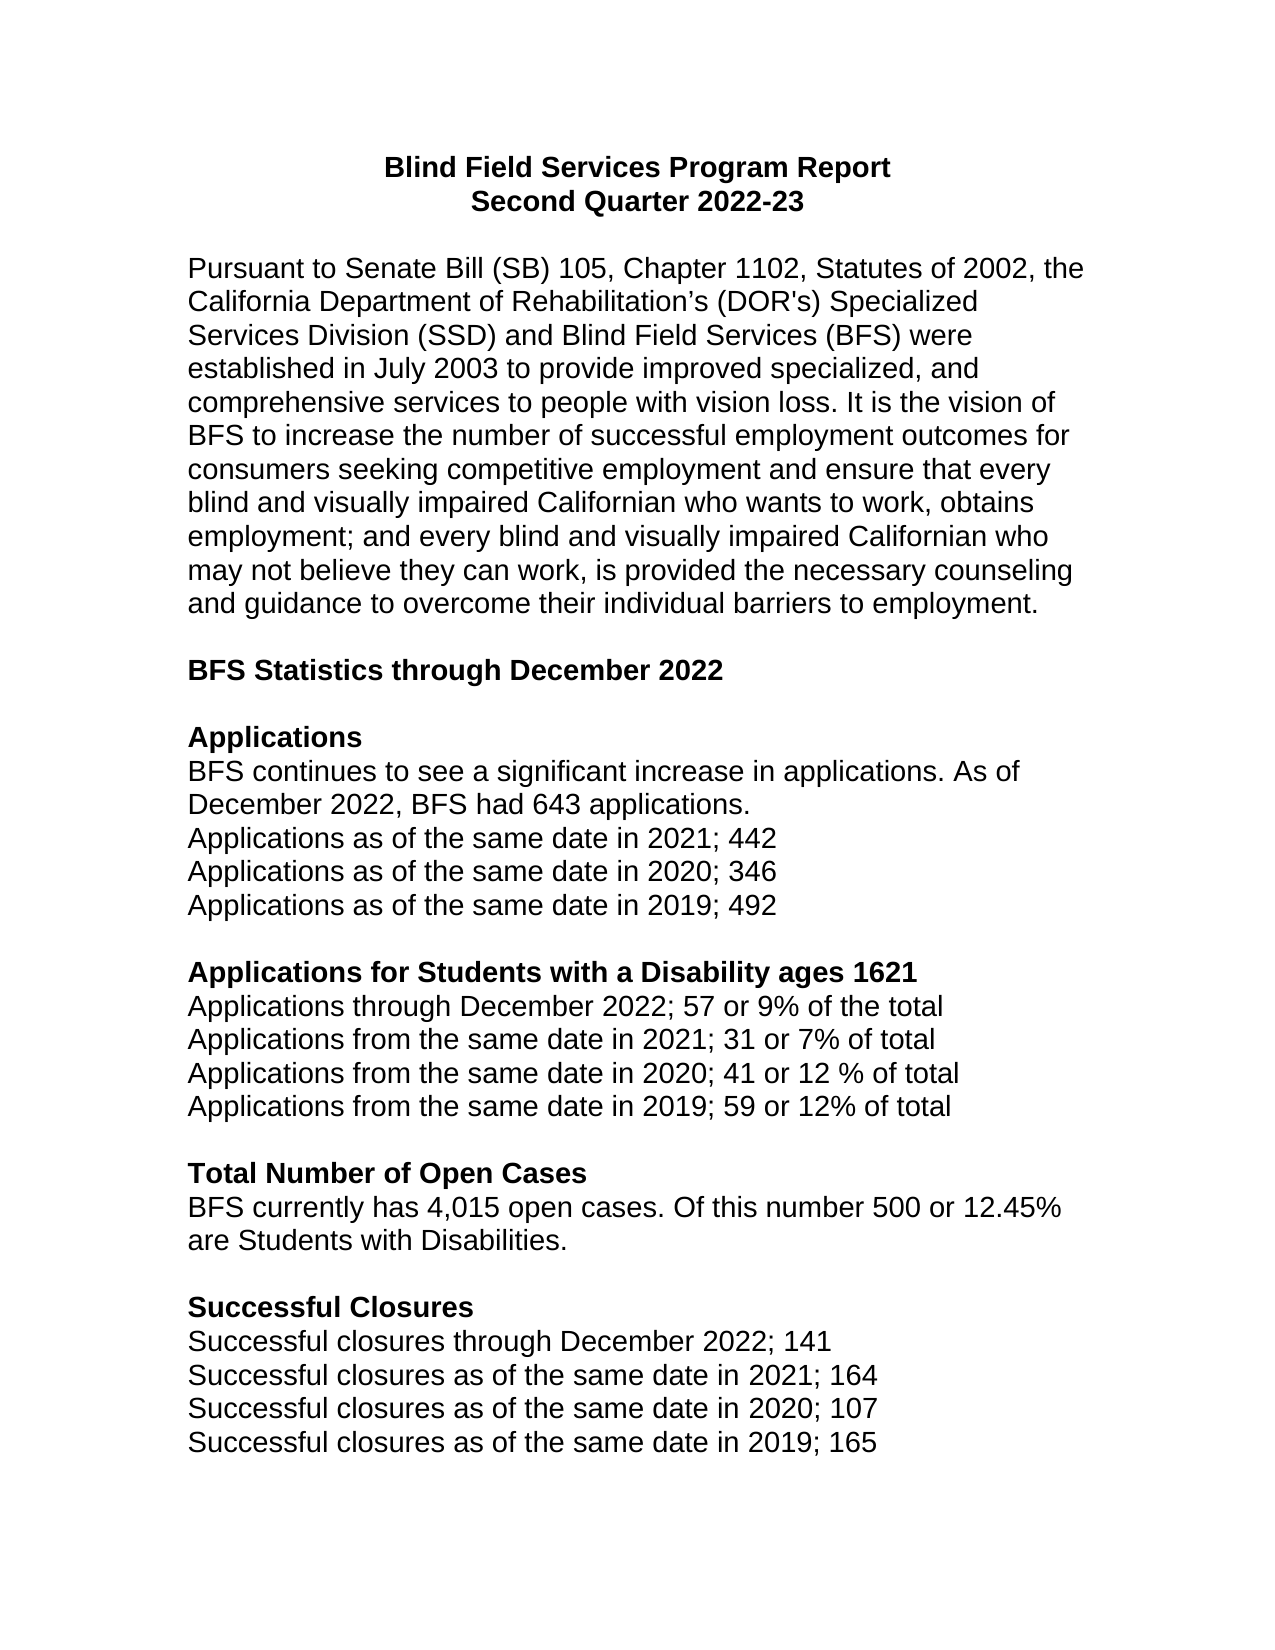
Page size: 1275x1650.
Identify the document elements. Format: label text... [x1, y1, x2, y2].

text Applications [187, 720, 1087, 754]
text Applications for Students with a Disability ages 1621 [187, 955, 1087, 988]
text Successful closures as of the same date in 2019; 165 [187, 1424, 1087, 1458]
text Successful Closures [187, 1290, 1087, 1324]
text BFS continues to see a significant increase in applications. As of December 2022, BFS had 643 applications. [187, 754, 1087, 821]
text BFS Statistics through December 2022 [187, 653, 1087, 687]
text BFS currently has 4,015 open cases. Of this number 500 or 12.45% are Students with Disabilities. [187, 1190, 1087, 1257]
text Applications through December 2022; 57 or 9% of the total [187, 988, 1087, 1022]
text Applications from the same date in 2021; 31 or 7% of total [187, 1022, 1087, 1056]
text Applications as of the same date in 2020; 346 [187, 854, 1087, 888]
text Successful closures as of the same date in 2021; 164 [187, 1357, 1087, 1391]
text Applications as of the same date in 2019; 492 [187, 888, 1087, 921]
text Applications from the same date in 2019; 59 or 12% of total [187, 1089, 1087, 1123]
text Second Quarter 2022-23 [187, 183, 1087, 217]
text Blind Field Services Program Report [187, 150, 1087, 183]
text Total Number of Open Cases [187, 1156, 1087, 1190]
text Applications as of the same date in 2021; 442 [187, 821, 1087, 854]
text Successful closures as of the same date in 2020; 107 [187, 1391, 1087, 1424]
text Pursuant to Senate Bill (SB) 105, Chapter 1102, Statutes of 2002, the California Department of Rehabilitation’s (DOR's) Specialized Services Division (SSD) and Blind Field Services (BFS) were established in July 2003 to provide improved specialized, and comprehensive services to people with vision loss. It is the vision of BFS to increase the number of successful employment outcomes for consumers seeking competitive employment and ensure that every blind and visually impaired Californian who wants to work, obtains employment; and every blind and visually impaired Californian who may not believe they can work, is provided the necessary counseling and guidance to overcome their individual barriers to employment. [187, 251, 1087, 619]
text Successful closures through December 2022; 141 [187, 1324, 1087, 1357]
text Applications from the same date in 2020; 41 or 12 % of total [187, 1056, 1087, 1089]
